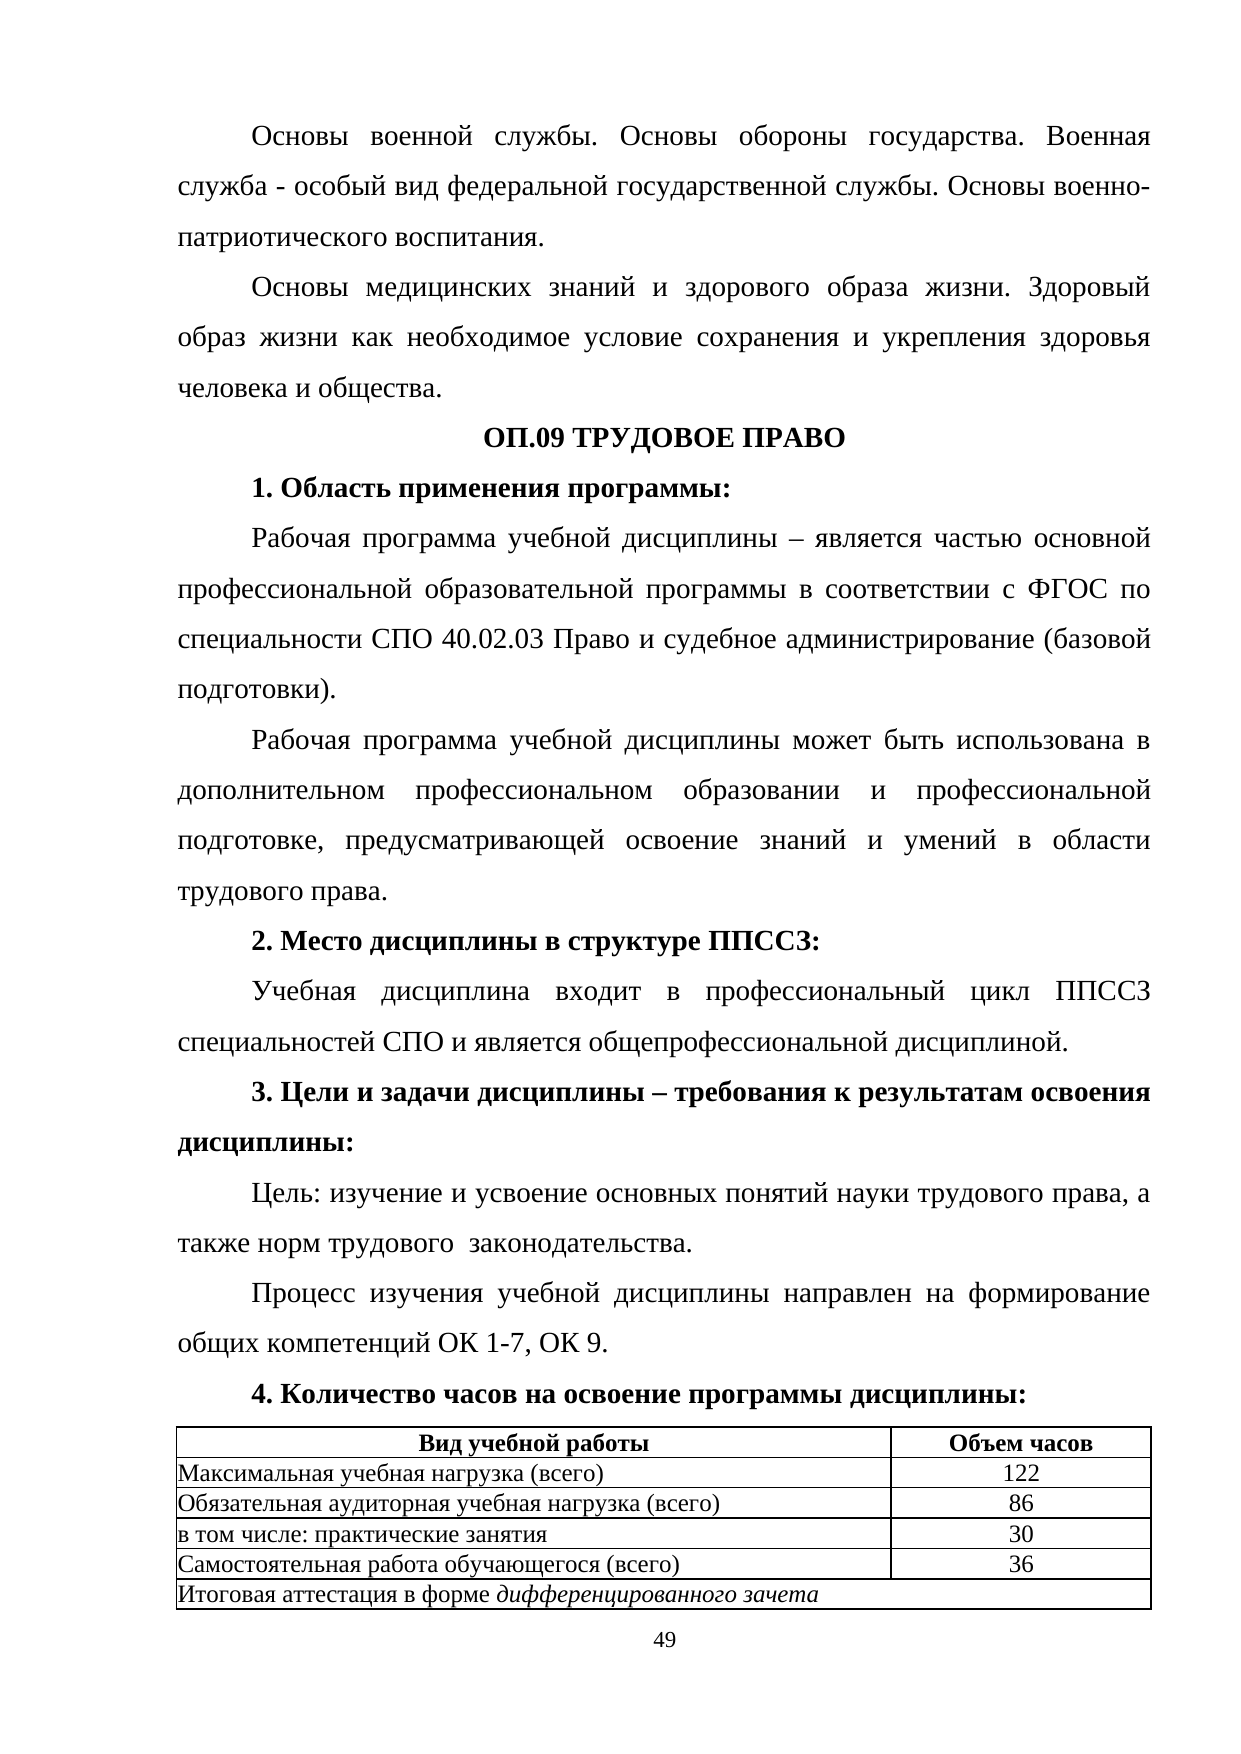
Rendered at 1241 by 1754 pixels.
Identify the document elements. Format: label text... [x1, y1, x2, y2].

table_header Объем часов [892, 1428, 1150, 1457]
subtitle 3. Цели и задачи дисциплины – требования к результатам освоения дисциплины: [177, 1074, 1152, 1158]
text Рабочая программа учебной дисциплины может быть использована в дополнительном профессиональном образовании и профессиональной подготовке, предусматривающей освоение знаний и умений в области трудового права. [177, 722, 1152, 906]
subtitle 2. Место дисциплины в структуре ППССЗ: [177, 923, 1152, 957]
table_cell 122 [892, 1458, 1150, 1487]
table_cell 36 [892, 1549, 1150, 1578]
text Рабочая программа учебной дисциплины – является частью основной профессиональной образовательной программы в соответствии с ФГОС по специальности СПО 40.02.03 Право и судебное администрирование (базовой подготовки). [177, 521, 1152, 705]
subtitle 4. Количество часов на освоение программы дисциплины: [177, 1376, 1152, 1409]
table_cell Самостоятельная работа обучающегося (всего) [177, 1549, 890, 1578]
table_cell Итоговая аттестация в форме дифференцированного зачета [177, 1580, 1150, 1608]
text Учебная дисциплина входит в профессиональный цикл ППССЗ специальностей СПО и является общепрофессиональной дисциплиной. [177, 973, 1152, 1057]
table_cell Максимальная учебная нагрузка (всего) [177, 1458, 890, 1487]
subtitle ОП.09 ТРУДОВОЕ ПРАВО [177, 420, 1152, 453]
text Основы военной службы. Основы обороны государства. Военная служба - особый вид федеральной государственной службы. Основы военно-патриотического воспитания. [177, 118, 1152, 252]
table_cell Обязательная аудиторная учебная нагрузка (всего) [177, 1488, 890, 1517]
table_header Вид учебной работы [177, 1428, 890, 1457]
table_cell 30 [892, 1519, 1150, 1547]
table_cell 86 [892, 1488, 1150, 1517]
table_cell в том числе: практические занятия [177, 1519, 890, 1547]
text Цель: изучение и усвоение основных понятий науки трудового права, а также норм трудового законодательства. [177, 1175, 1152, 1258]
text Процесс изучения учебной дисциплины направлен на формирование общих компетенций ОК 1-7, ОК 9. [177, 1275, 1152, 1359]
list 1. Область применения программы: [177, 470, 1152, 504]
text Основы медицинских знаний и здорового образа жизни. Здоровый образ жизни как необходимое условие сохранения и укрепления здоровья человека и общества. [177, 269, 1152, 403]
